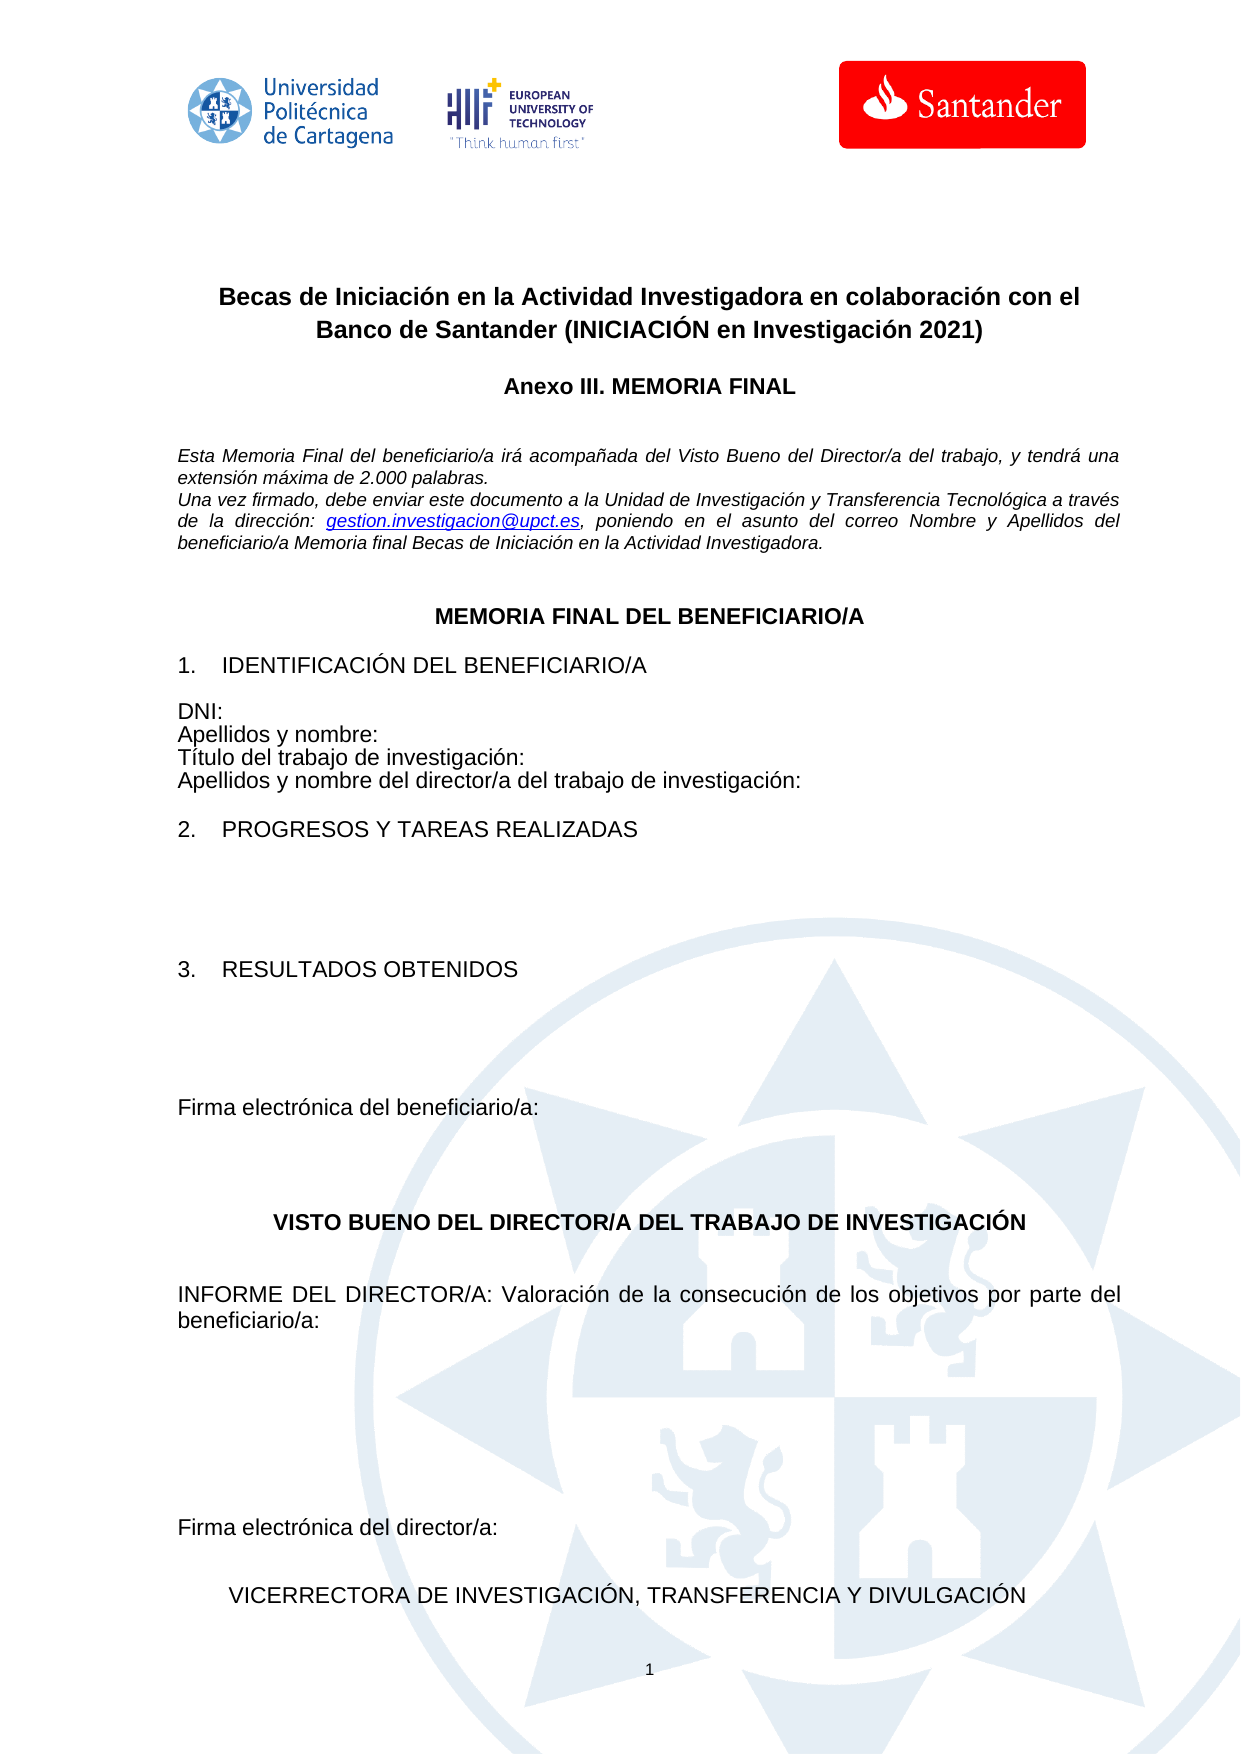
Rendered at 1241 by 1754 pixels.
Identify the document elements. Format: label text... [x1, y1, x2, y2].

text Apellidos y nombre del director/a del trabajo de investigación: [177, 770, 1122, 793]
subtitle Anexo III. MEMORIA FINAL [177, 373, 1122, 399]
text Una vez firmado, debe enviar este documento a la Unidad de Investigación y Transferencia Tecnológica a través de la dirección: gestion.investigacion@upct.es, poniendo en el asunto del correo Nombre y Apellidos del beneficiario/a Memoria final Becas de Iniciación en la Actividad Investigadora. [177, 488, 1122, 553]
list IDENTIFICACIÓN DEL BENEFICIARIO/A [177, 652, 1122, 678]
picture [839, 60, 1086, 149]
text Becas de Iniciación en la Actividad Investigadora en colaboración con el Banco de Santander (INICIACIÓN en Investigación 2021) [177, 282, 1122, 344]
picture [184, 76, 594, 151]
text MEMORIA FINAL DEL BENEFICIARIO/A [177, 606, 1122, 629]
list RESULTADOS OBTENIDOS [177, 956, 1122, 983]
text Firma electrónica del director/a: [177, 1517, 1122, 1540]
text Título del trabajo de investigación: [177, 747, 1122, 770]
list PROGRESOS Y TAREAS REALIZADAS [177, 816, 1122, 842]
text Firma electrónica del beneficiario/a: [177, 1097, 1122, 1120]
text Apellidos y nombre: [177, 724, 1122, 747]
text DNI: [177, 701, 1122, 724]
text VICERRECTORA DE INVESTIGACIÓN, TRANSFERENCIA Y DIVULGACIÓN [74, 1586, 1181, 1608]
text INFORME DEL DIRECTOR/A: Valoración de la consecución de los objetivos por parte del beneficiario/a: [177, 1281, 1122, 1333]
picture [354, 917, 1241, 1754]
text VISTO BUENO DEL DIRECTOR/A DEL TRABAJO DE INVESTIGACIÓN [177, 1212, 1122, 1235]
text Esta Memoria Final del beneficiario/a irá acompañada del Visto Bueno del Director/a del trabajo, y tendrá una extensión máxima de 2.000 palabras. [177, 445, 1122, 488]
